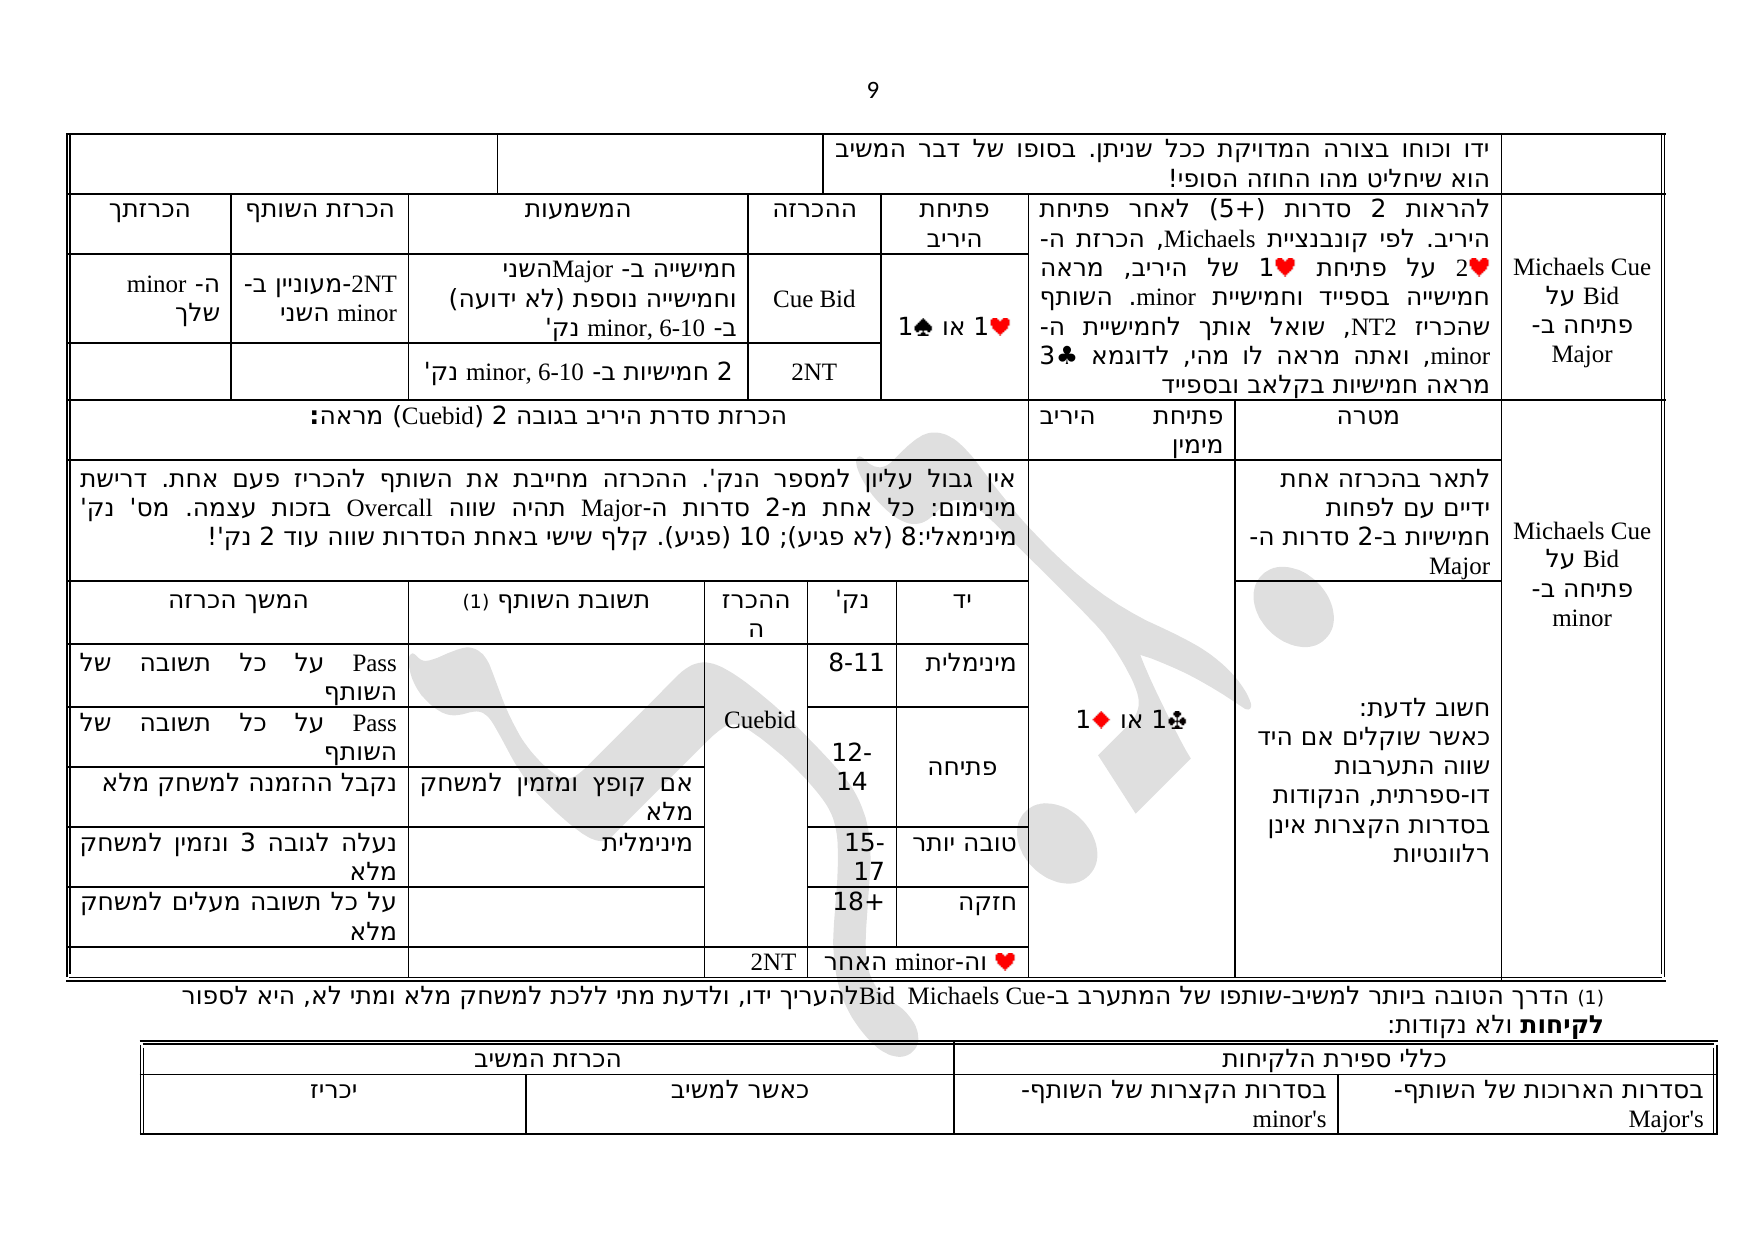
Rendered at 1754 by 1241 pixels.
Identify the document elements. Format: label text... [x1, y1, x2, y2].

table_cell וה-minor האחר [808, 948, 1028, 977]
table_cell [68, 948, 408, 977]
table_cell מינימלית [409, 828, 704, 886]
table_cell Pass על כל תשובה של השותף [71, 645, 408, 706]
table_cell הכרזת סדרת היריב בגובה 2 (Cuebid) מראה: [71, 401, 1028, 459]
table_cell יכריז [144, 1075, 525, 1133]
table_cell נק' [808, 582, 896, 643]
table_cell תשובת השותף (1) [409, 582, 704, 643]
table_cell אם קופץ ומזמין למשחק מלא [409, 768, 704, 826]
picture [1167, 711, 1188, 729]
table_cell לתאר בהכרזה אחת ידיים עם לפחות חמישיות ב-2 סדרות ה-Major [1236, 461, 1501, 580]
table_cell Cuebid [705, 645, 807, 946]
table_cell המשמעות [409, 195, 747, 253]
table_cell 1 או 1 [882, 255, 1028, 399]
table_cell 8-11 [808, 645, 896, 706]
picture [913, 318, 934, 336]
table_cell חזקה [897, 888, 1028, 946]
table_cell המשך הכרזה [71, 582, 408, 643]
table_cell 12-14 [808, 708, 896, 826]
table_cell בסדרות הארוכות של השותף-Major's [1339, 1075, 1713, 1133]
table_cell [498, 135, 822, 193]
table_cell מינימלית [897, 645, 1028, 706]
table_cell כאשר למשיב [527, 1075, 953, 1133]
table_cell [409, 948, 704, 977]
table_cell 15-17 [808, 828, 896, 886]
table_cell 2NT [749, 344, 880, 399]
picture [1468, 258, 1491, 277]
table_cell 1 או 1 [1029, 461, 1234, 977]
table_cell טובה יותר [897, 828, 1028, 886]
table_cell אין גבול עליון למספר הנק'. ההכרזה מחייבת את השותף להכריז פעם אחת. דרישת מינימום: כל אחת מ-2 סדרות ה-Major תהיה שווה Overcall בזכות עצמה. מס' נק' מינימאלי:8 (לא פגיע); 10 (פגיע). קלף שישי באחת הסדרות שווה עוד 2 נק'! [71, 461, 1028, 580]
table_cell Michaels Cue Bid על פתיחה ב-minor [1502, 401, 1663, 977]
table_cell 2NT-מעוניין ב- minor השני [232, 255, 408, 342]
table_cell הכרזתך [71, 195, 230, 253]
table_cell פתיחת היריב [882, 195, 1028, 253]
table_cell [232, 344, 408, 399]
table_cell להראות 2 סדרות (+5) לאחר פתיחת היריב. לפי קונבנציית Michaels, הכרזת ה-2 על פתיחת 1 של היריב, מראה חמישייה בספייד וחמישיית minor. השותף שהכריז NT2, שואל אותך לחמישיית ה-minor, ואתה מראה לו מהי, לדוגמא ♣3 מראה חמישיות בקלאב ובספייד [1029, 195, 1501, 399]
table_cell [409, 645, 704, 706]
table_cell חמישייה ב- Majorהשני וחמישייה נוספת (לא ידועה) ב- minor, 6-10 נק' [409, 255, 747, 342]
table_cell נקבל ההזמנה למשחק מלא [71, 768, 408, 826]
table_header הכרזת המשיב [142, 1044, 953, 1074]
table_cell פתיחת היריב מימין [1029, 401, 1234, 459]
table_cell 2 חמישיות ב- minor, 6-10 נק' [409, 344, 747, 399]
table_cell הכרזת השותף [232, 195, 408, 253]
picture [1091, 711, 1112, 729]
table_cell על כל תשובה מעלים למשחק מלא [71, 888, 408, 946]
table_cell יד [897, 582, 1028, 643]
text (1) הדרך הטובה ביותר למשיב-שותפו של המתערב ב-Bid Michaels Cueלהעריך ידו, ולדעת מתי ללכת למשחק מלא ומתי לא, היא לספור לקיחות ולא נקודות: [142, 982, 1604, 1040]
table_header כללי ספירת הלקיחות [955, 1042, 1715, 1074]
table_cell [71, 135, 497, 193]
table_cell +18 [808, 888, 896, 946]
table_cell בסדרות הקצרות של השותף-minor's [955, 1075, 1337, 1133]
table_cell [71, 344, 230, 399]
table_cell ההכרזה [705, 582, 807, 643]
table_cell ה- minor שלך [71, 255, 230, 342]
table_cell Cue Bid [749, 255, 880, 342]
table_cell 2NT [705, 948, 807, 977]
table_cell מטרה [1236, 401, 1501, 459]
table_cell ההכרזה [749, 195, 880, 253]
table_cell [409, 708, 704, 766]
picture [994, 953, 1017, 971]
picture [1274, 258, 1297, 277]
table_cell [409, 888, 704, 946]
table_cell Michaels Cue Bid על פתיחה ב-Major [1502, 195, 1661, 399]
table_cell Pass על כל תשובה של השותף [71, 708, 408, 766]
picture [989, 318, 1012, 336]
table_cell חשוב לדעת: כאשר שוקלים אם היד שווה התערבות דו-ספרתית, הנקודות בסדרות הקצרות אינן רלוונטיות [1236, 582, 1501, 977]
table_cell פתיחה [897, 708, 1028, 826]
table_cell נעלה לגובה 3 ונזמין למשחק מלא [71, 828, 408, 886]
